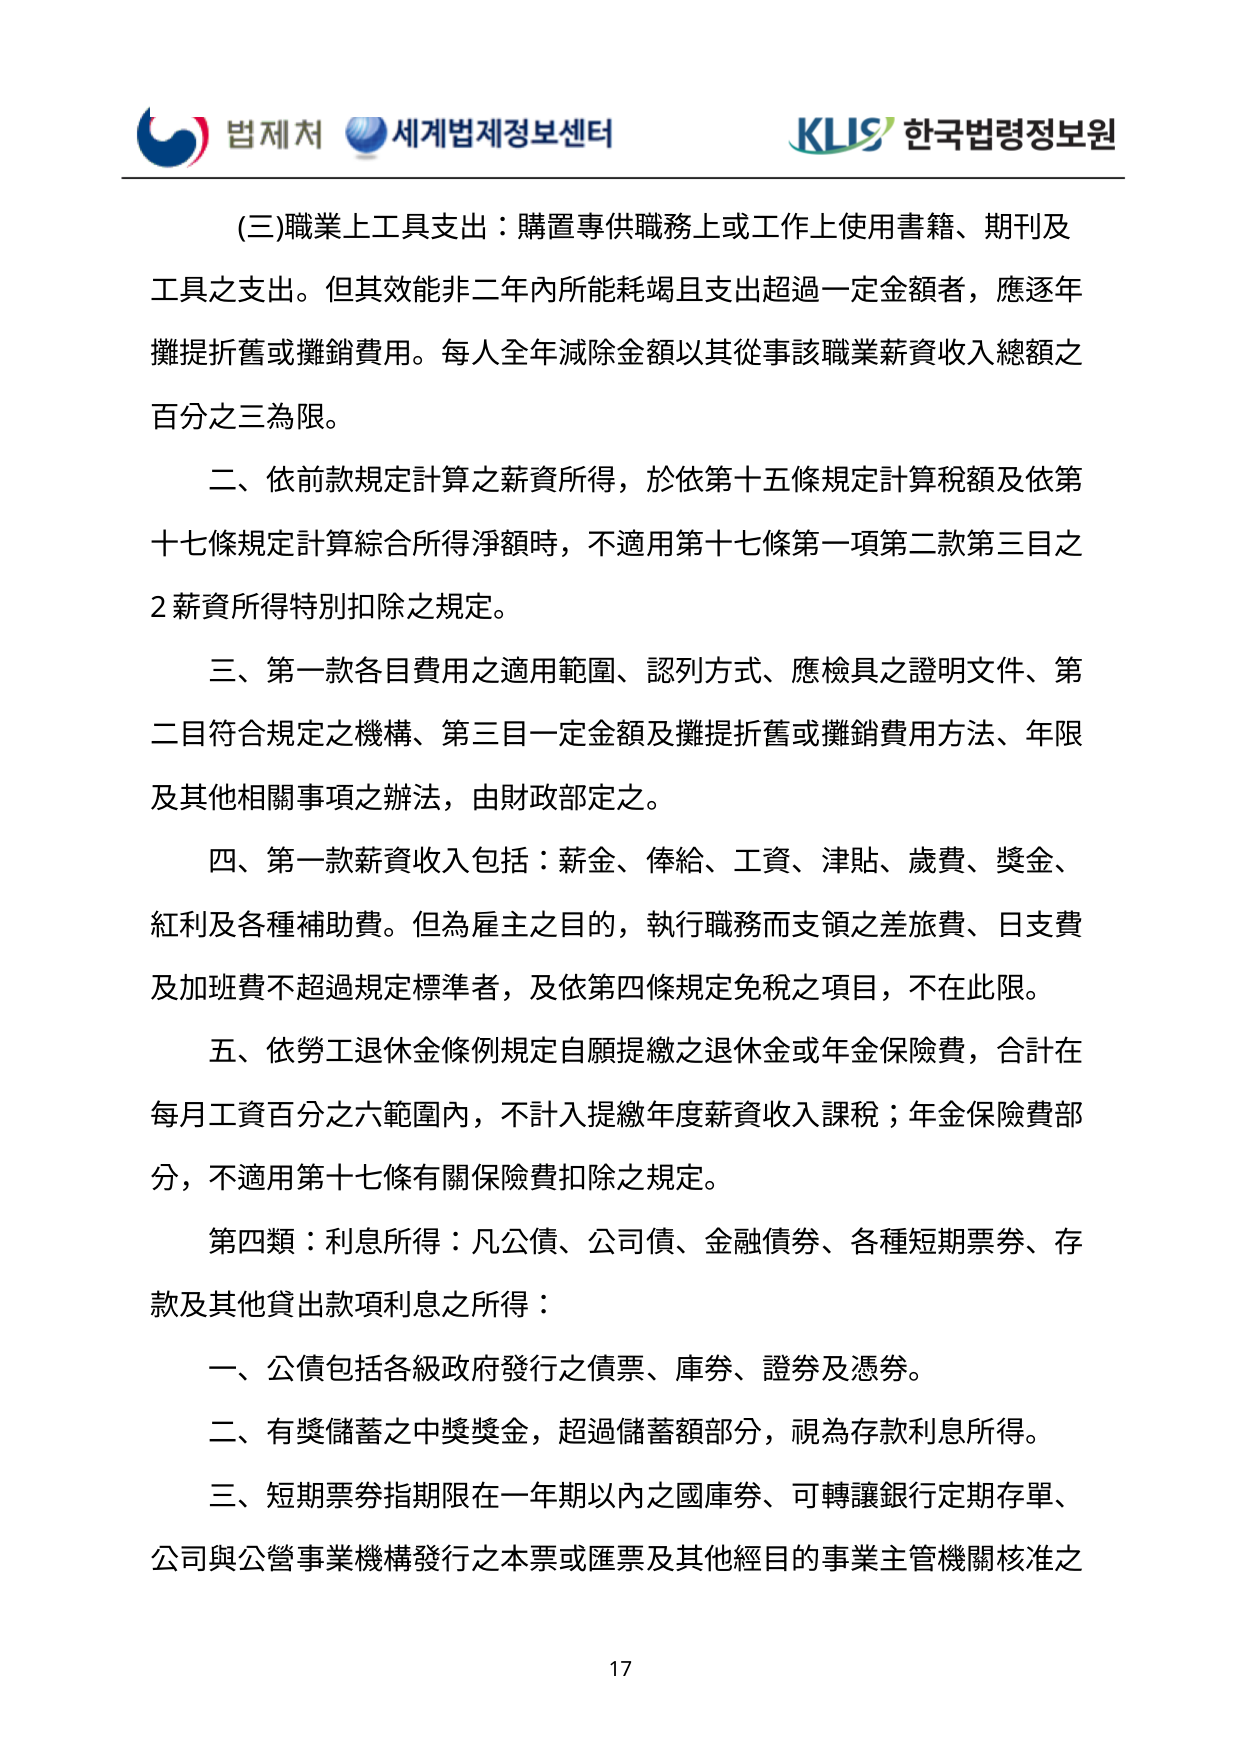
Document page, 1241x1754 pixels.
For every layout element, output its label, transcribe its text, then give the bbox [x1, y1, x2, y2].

text 一、公債包括各級政府發行之債票、庫券、證券及憑券。 [150, 1345, 1090, 1387]
picture [120, 89, 1128, 182]
text 四、第一款薪資收入包括：薪金、俸給、工資、津貼、歲費、獎金、紅利及各種補助費。但為雇主之目的，執行職務而支領之差旅費、日支費及加班費不超過規定標準者，及依第四條規定免稅之項目，不在此限。 [150, 838, 1090, 1007]
text 第四類：利息所得：凡公債、公司債、金融債券、各種短期票券、存款及其他貸出款項利息之所得： [150, 1218, 1090, 1324]
text 三、第一款各目費用之適用範圍、認列方式、應檢具之證明文件、第二目符合規定之機構、第三目一定金額及攤提折舊或攤銷費用方法、年限及其他相關事項之辦法，由財政部定之。 [150, 647, 1090, 817]
text 二、有獎儲蓄之中獎獎金，超過儲蓄額部分，視為存款利息所得。 [150, 1409, 1090, 1451]
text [150, 1472, 1090, 1578]
text (三)職業上工具支出：購置專供職務上或工作上使用書籍、期刊及工具之支出。但其效能非二年內所能耗竭且支出超過一定金額者，應逐年攤提折舊或攤銷費用。每人全年減除金額以其從事該職業薪資收入總額之百分之三為限。 [150, 177, 1090, 436]
text 二、依前款規定計算之薪資所得，於依第十五條規定計算稅額及依第十七條規定計算綜合所得淨額時，不適用第十七條第一項第二款第三目之2薪資所得特別扣除之規定。 [150, 457, 1090, 626]
text 五、依勞工退休金條例規定自願提繳之退休金或年金保險費，合計在每月工資百分之六範圍內，不計入提繳年度薪資收入課稅；年金保險費部分，不適用第十七條有關保險費扣除之規定。 [150, 1028, 1090, 1197]
